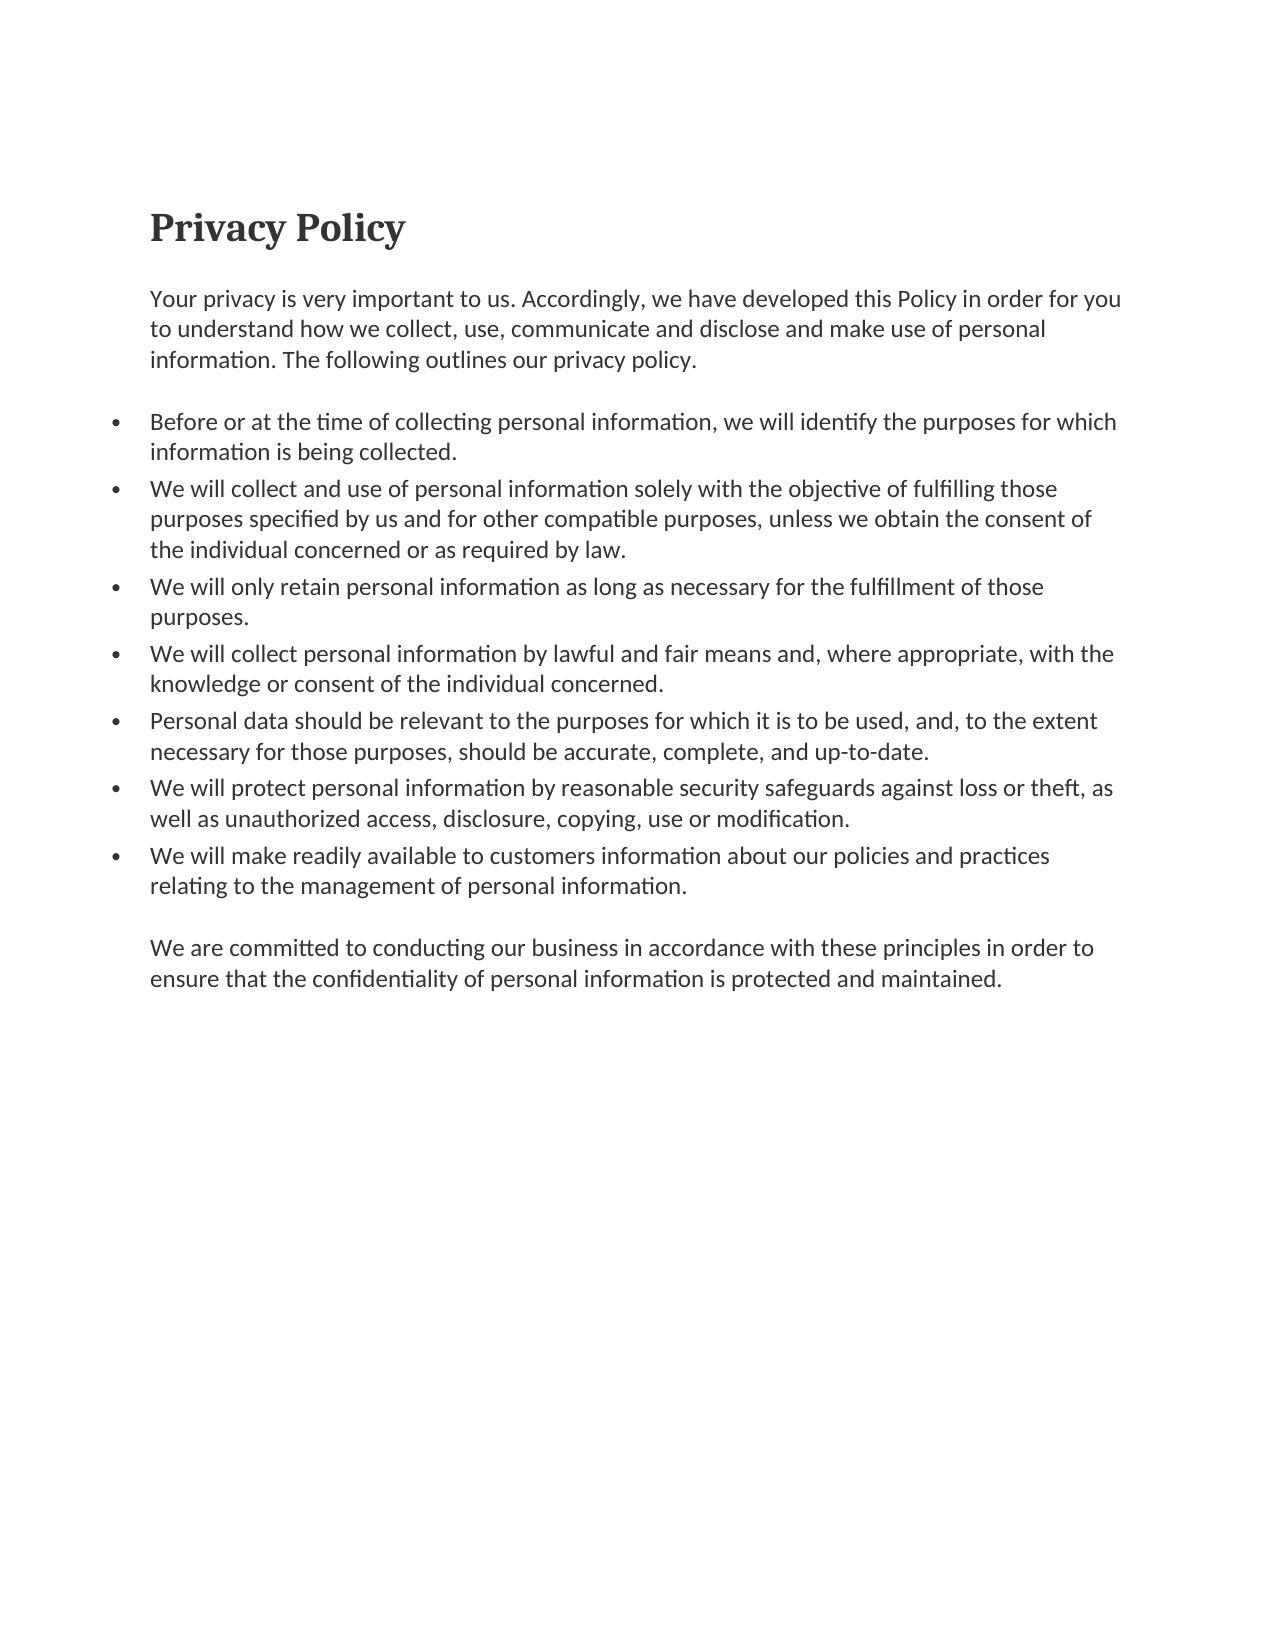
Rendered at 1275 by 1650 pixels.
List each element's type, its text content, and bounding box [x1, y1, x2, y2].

list We will only retain personal information as long as necessary for the fulfillment of those purposes. [112, 571, 1125, 632]
list Before or at the time of collecting personal information, we will identify the purposes for which information is being collected. [112, 406, 1125, 467]
list We will collect and use of personal information solely with the objective of fulfilling those purposes specified by us and for other compatible purposes, unless we obtain the consent of the individual concerned or as required by law. [112, 473, 1125, 564]
list We will protect personal information by reasonable security safeguards against loss or theft, as well as unauthorized access, disclosure, copying, use or modification. [112, 773, 1125, 834]
list Personal data should be relevant to the purposes for which it is to be used, and, to the extent necessary for those purposes, should be accurate, complete, and up-to-date. [112, 705, 1125, 766]
text We are committed to conducting our business in accordance with these principles in order to ensure that the confidentiality of personal information is protected and maintained. [150, 932, 1125, 993]
list We will collect personal information by lawful and fair means and, where appropriate, with the knowledge or consent of the individual concerned. [112, 638, 1125, 699]
text Privacy Policy [150, 189, 1125, 252]
text Your privacy is very important to us. Accordingly, we have developed this Policy in order for you to understand how we collect, use, communicate and disclose and make use of personal information. The following outlines our privacy policy. [150, 283, 1125, 374]
list We will make readily available to customers information about our policies and practices relating to the management of personal information. [112, 840, 1125, 901]
